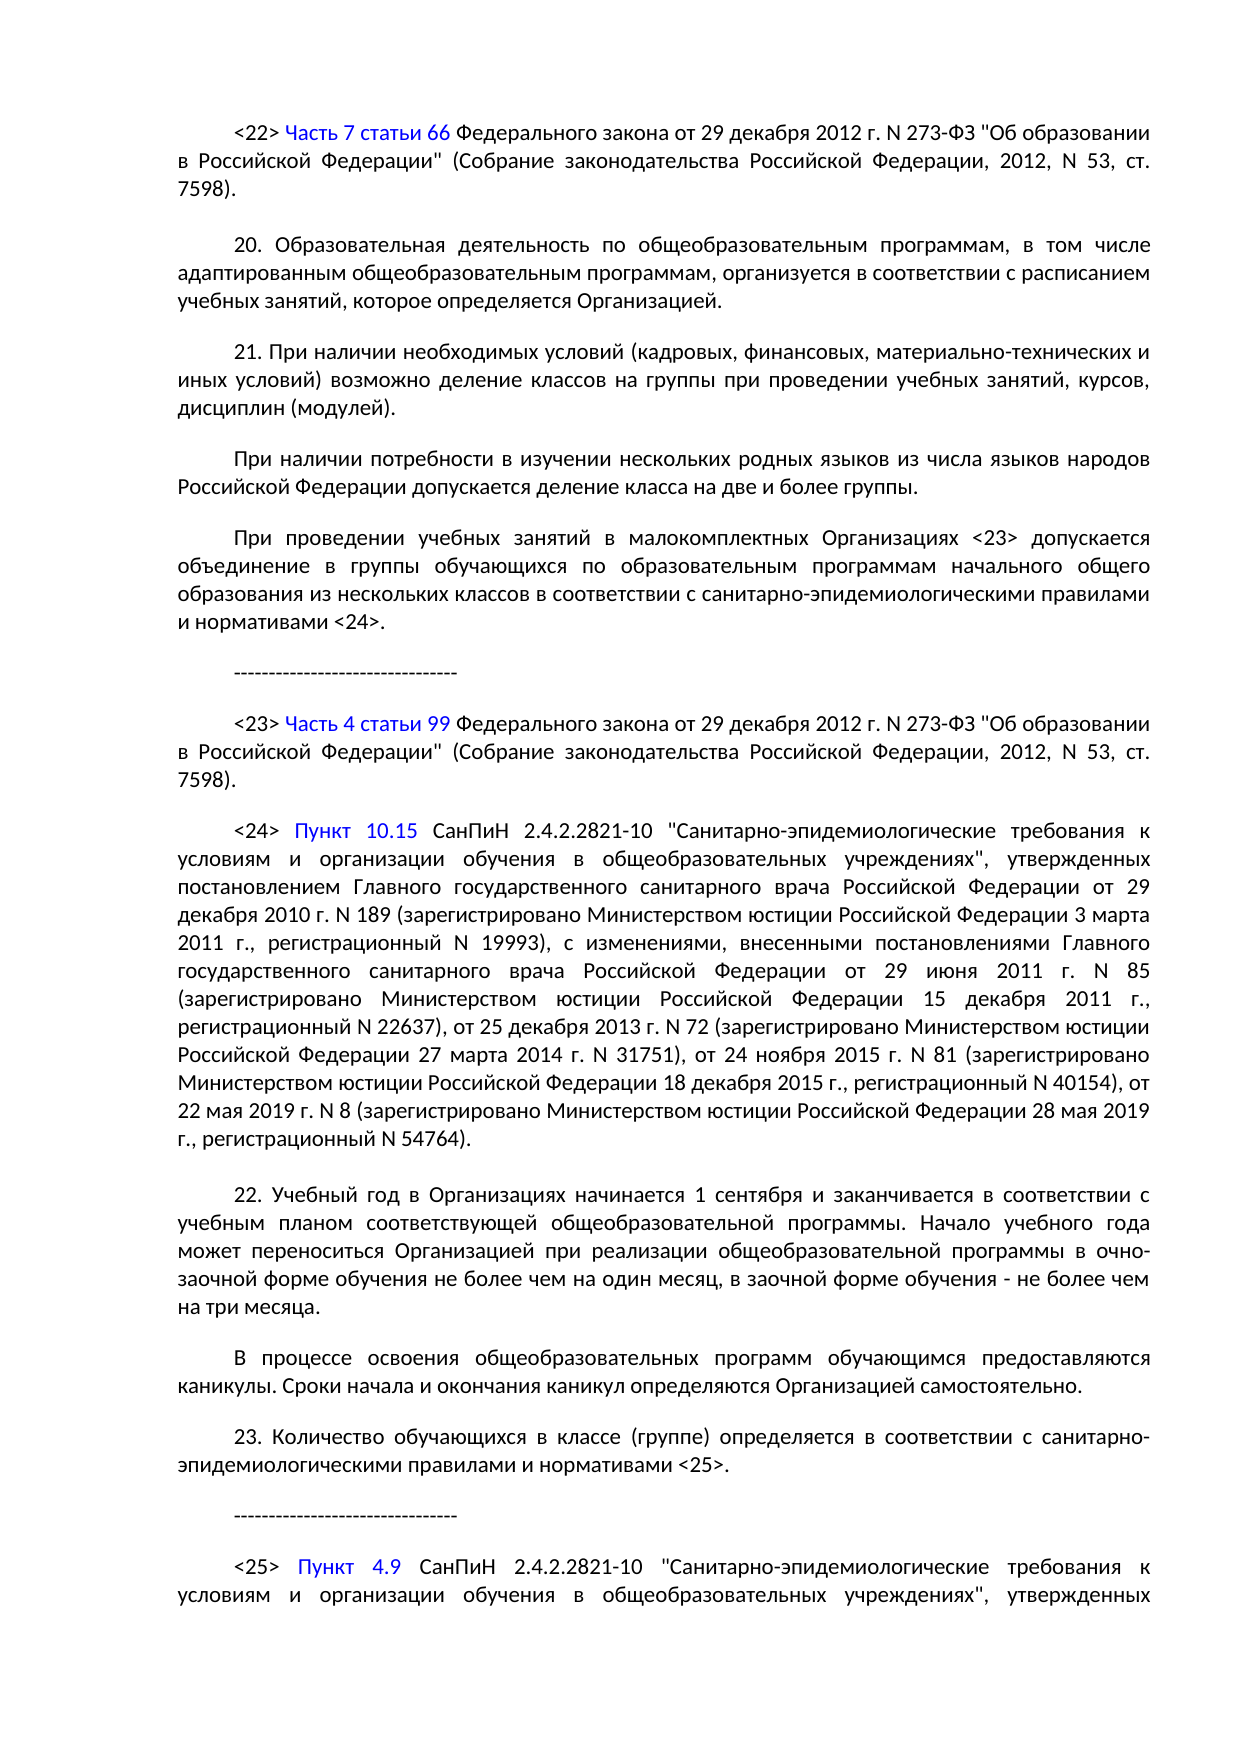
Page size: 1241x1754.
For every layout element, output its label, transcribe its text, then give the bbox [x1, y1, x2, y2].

text <22> Часть 7 статьи 66 Федерального закона от 29 декабря 2012 г. N 273-ФЗ "Об образовании в Российской Федерации" (Собрание законодательства Российской Федерации, 2012, N 53, ст. 7598). [177, 118, 1152, 202]
text В процессе освоения общеобразовательных программ обучающимся предоставляются каникулы. Сроки начала и окончания каникул определяются Организацией самостоятельно. [177, 1343, 1152, 1399]
text 21. При наличии необходимых условий (кадровых, финансовых, материально-технических и иных условий) возможно деление классов на группы при проведении учебных занятий, курсов, дисциплин (модулей). [177, 337, 1152, 421]
text При проведении учебных занятий в малокомплектных Организациях <23> допускается объединение в группы обучающихся по образовательным программам начального общего образования из нескольких классов в соответствии с санитарно-эпидемиологическими правилами и нормативами <24>. [177, 523, 1152, 635]
text -------------------------------- [177, 1501, 1152, 1529]
text -------------------------------- [177, 658, 1152, 686]
text <23> Часть 4 статьи 99 Федерального закона от 29 декабря 2012 г. N 273-ФЗ "Об образовании в Российской Федерации" (Собрание законодательства Российской Федерации, 2012, N 53, ст. 7598). [177, 709, 1152, 793]
text <24> Пункт 10.15 СанПиН 2.4.2.2821-10 "Санитарно-эпидемиологические требования к условиям и организации обучения в общеобразовательных учреждениях", утвержденных постановлением Главного государственного санитарного врача Российской Федерации от 29 декабря 2010 г. N 189 (зарегистрировано Министерством юстиции Российской Федерации 3 марта 2011 г., регистрационный N 19993), с изменениями, внесенными постановлениями Главного государственного санитарного врача Российской Федерации от 29 июня 2011 г. N 85 (зарегистрировано Министерством юстиции Российской Федерации 15 декабря 2011 г., регистрационный N 22637), от 25 декабря 2013 г. N 72 (зарегистрировано Министерством юстиции Российской Федерации 27 марта 2014 г. N 31751), от 24 ноября 2015 г. N 81 (зарегистрировано Министерством юстиции Российской Федерации 18 декабря 2015 г., регистрационный N 40154), от 22 мая 2019 г. N 8 (зарегистрировано Министерством юстиции Российской Федерации 28 мая 2019 г., регистрационный N 54764). [177, 816, 1152, 1152]
text 22. Учебный год в Организациях начинается 1 сентября и заканчивается в соответствии с учебным планом соответствующей общеобразовательной программы. Начало учебного года может переноситься Организацией при реализации общеобразовательной программы в очно-заочной форме обучения не более чем на один месяц, в заочной форме обучения - не более чем на три месяца. [177, 1180, 1152, 1320]
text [177, 1552, 1152, 1608]
text 23. Количество обучающихся в классе (группе) определяется в соответствии с санитарно-эпидемиологическими правилами и нормативами <25>. [177, 1422, 1152, 1478]
text 20. Образовательная деятельность по общеобразовательным программам, в том числе адаптированным общеобразовательным программам, организуется в соответствии с расписанием учебных занятий, которое определяется Организацией. [177, 230, 1152, 314]
text При наличии потребности в изучении нескольких родных языков из числа языков народов Российской Федерации допускается деление класса на две и более группы. [177, 444, 1152, 500]
